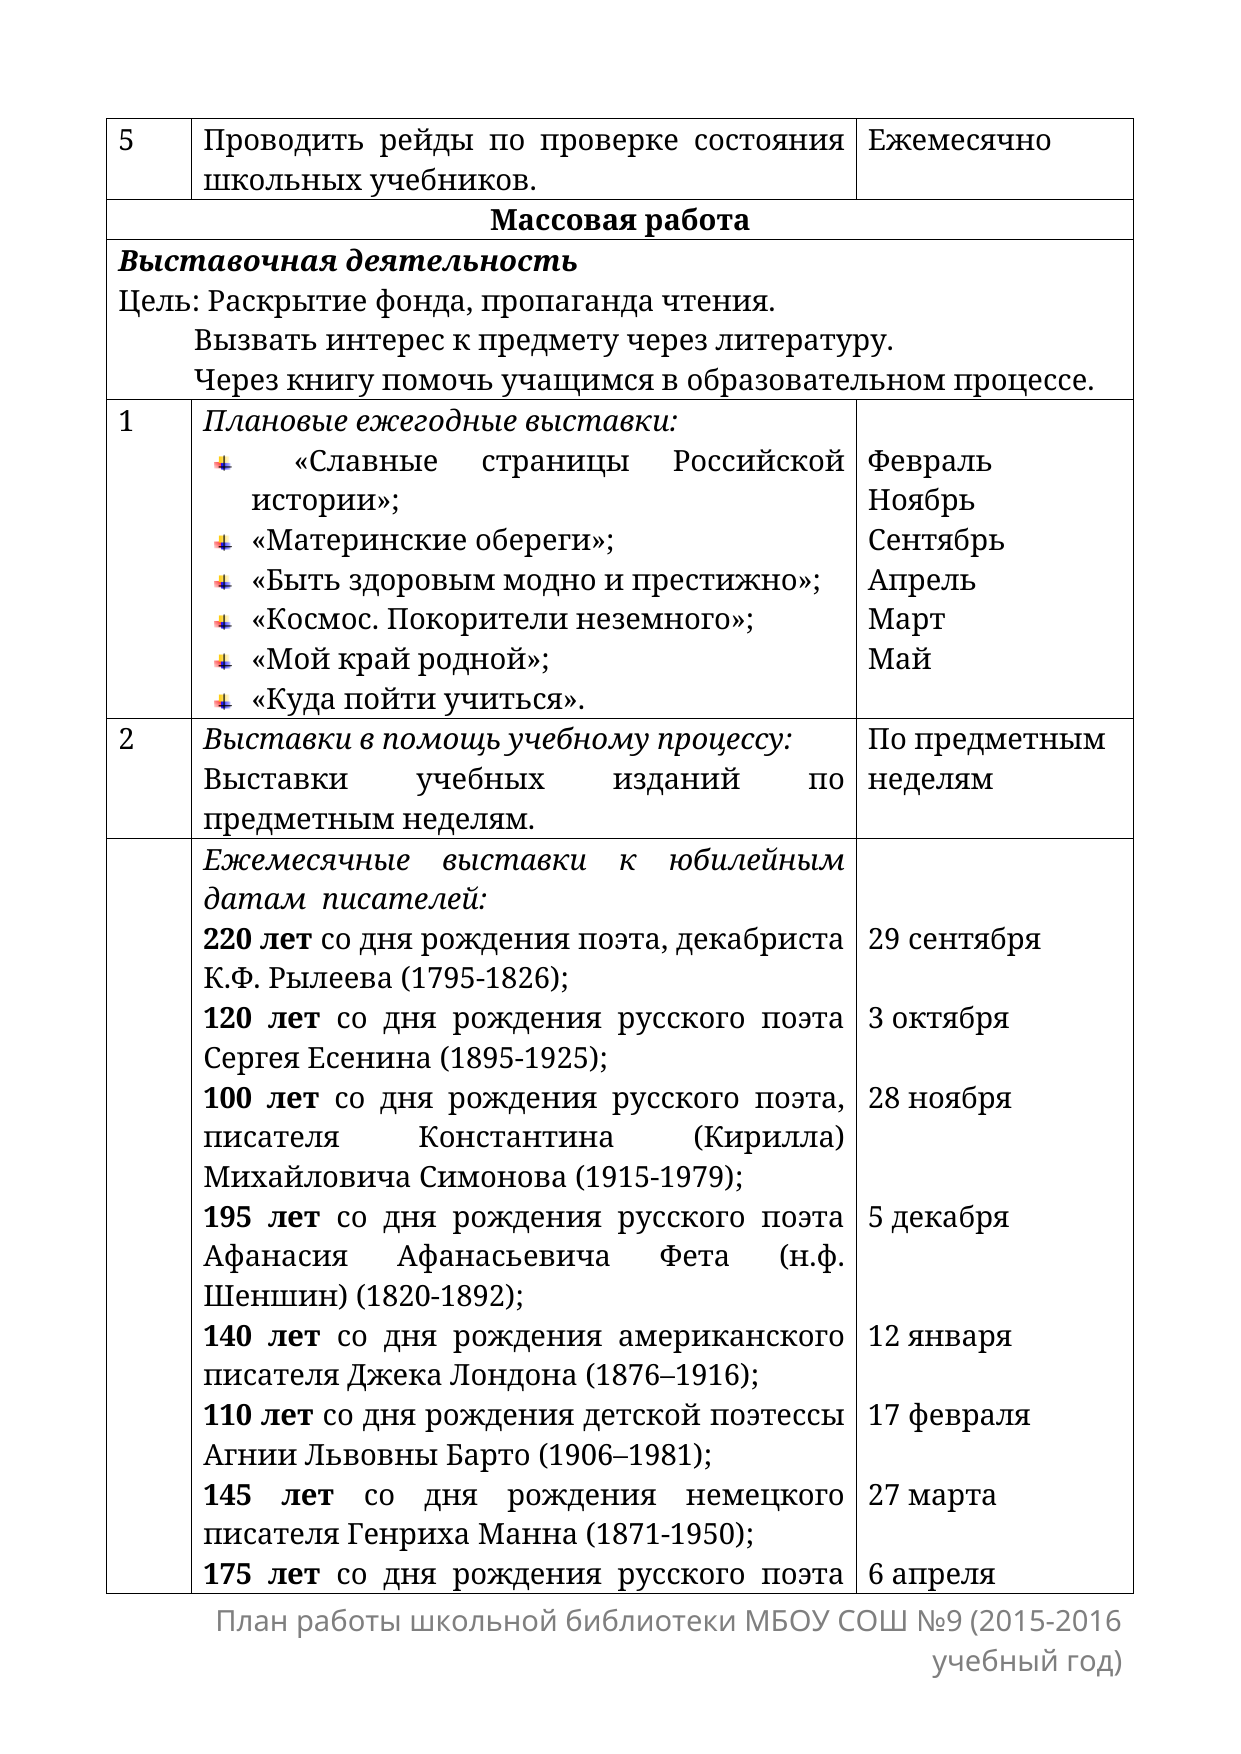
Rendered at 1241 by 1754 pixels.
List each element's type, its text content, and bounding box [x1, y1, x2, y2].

table_cell Выставки в помощь учебному процессу: Выставки учебных изданий по предметным неделям. [192, 719, 856, 838]
table_cell 1 [107, 400, 191, 718]
table_cell Массовая работа [107, 200, 1133, 239]
picture [214, 533, 232, 551]
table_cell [192, 839, 856, 1593]
picture [214, 613, 232, 630]
table_cell 2 [107, 719, 191, 838]
table_cell Ежемесячно [857, 119, 1133, 198]
picture [214, 692, 232, 710]
table_cell Выставочная деятельность Цель: Раскрытие фонда, пропаганда чтения. Вызвать интерес к предмету через литературу. Через книгу помочь учащимся в образовательном процессе. [107, 240, 1133, 399]
picture [214, 573, 232, 590]
picture [214, 652, 232, 670]
table_cell Февраль Ноябрь Сентябрь Апрель Март Май [857, 400, 1133, 718]
table_cell По предметным неделям [857, 719, 1133, 838]
table_cell Плановые ежегодные выставки: «Славные страницы Российской истории»; «Материнские обереги»; «Быть здоровым модно и престижно»; «Космос. Покорители неземного»; «Мой край родной»; «Куда пойти учиться». [192, 400, 856, 718]
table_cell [857, 839, 1133, 1593]
table_cell 5 [107, 119, 191, 198]
table_cell Проводить рейды по проверке состояния школьных учебников. [192, 119, 856, 198]
picture [214, 454, 232, 471]
table_cell [107, 839, 191, 1593]
